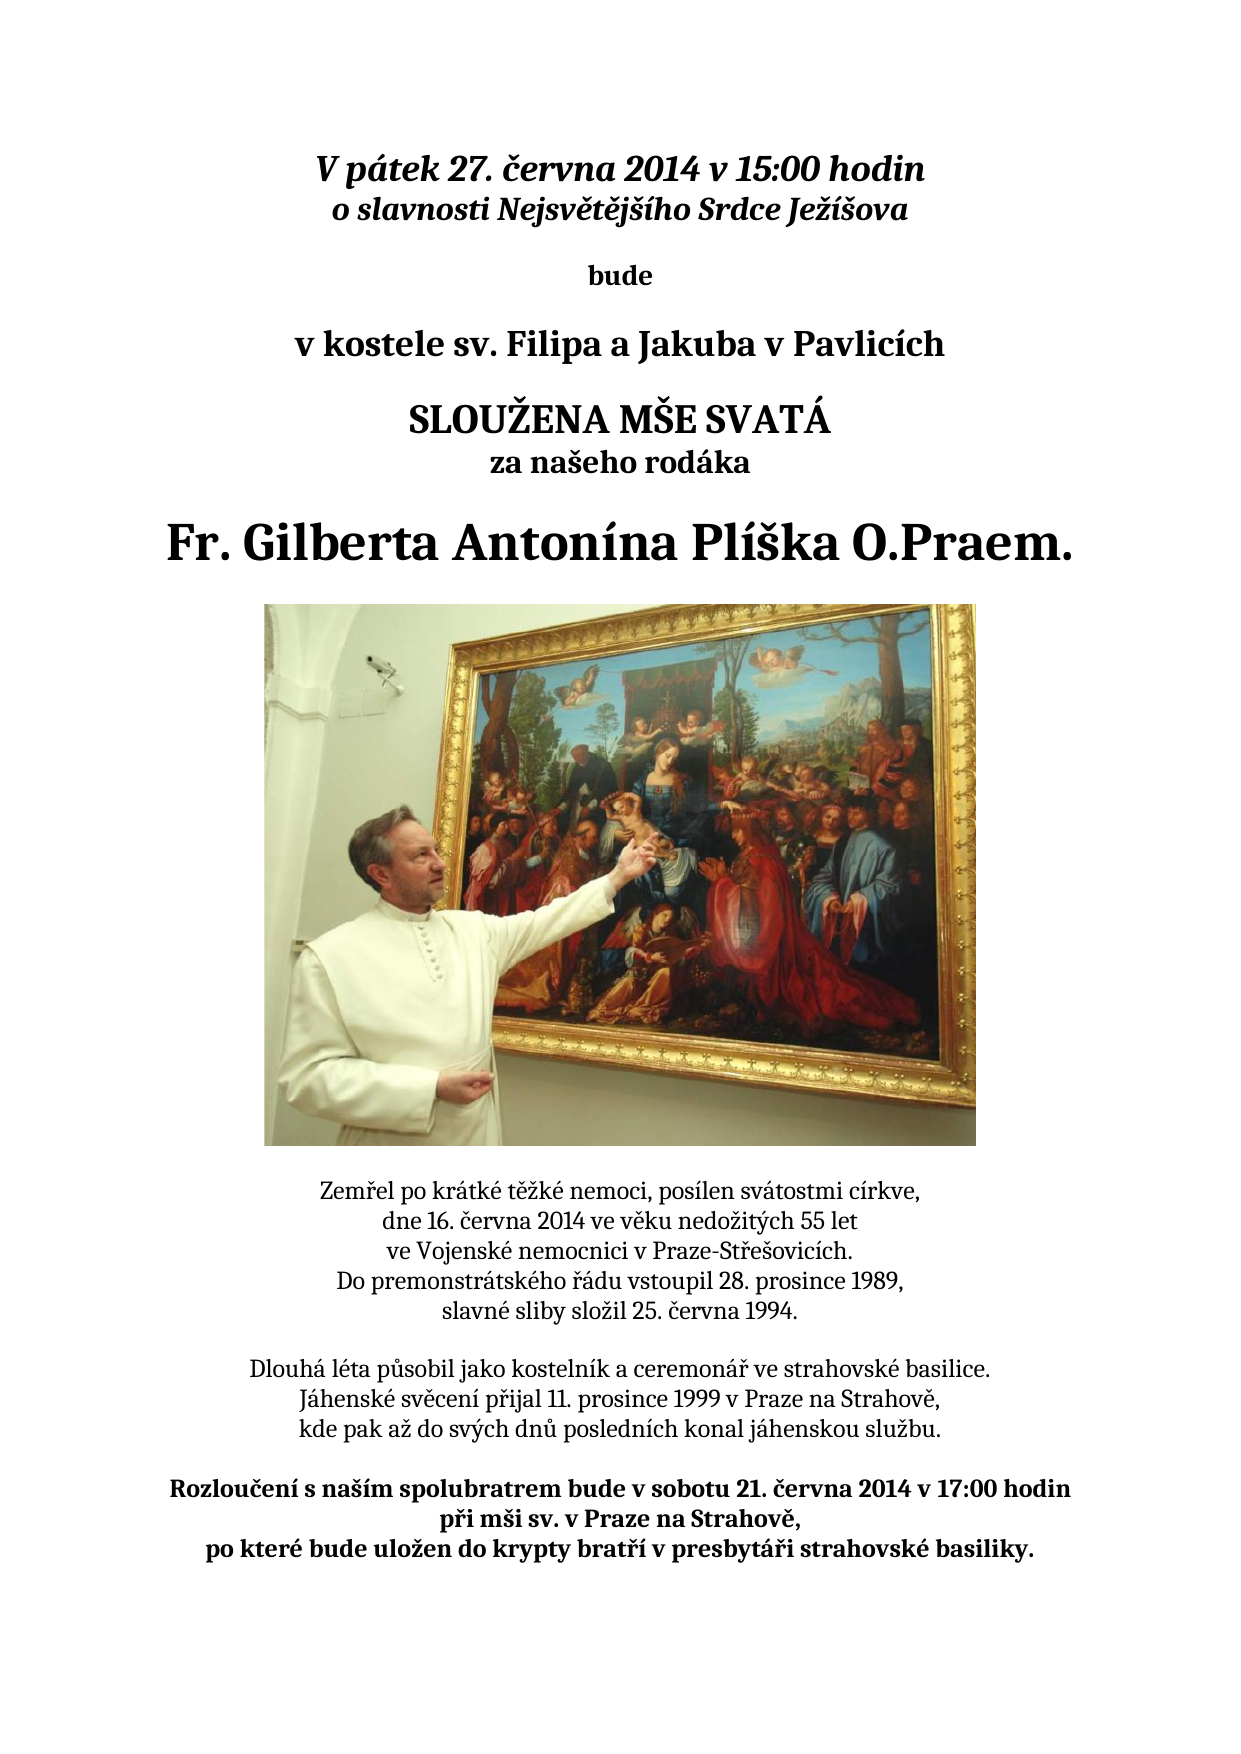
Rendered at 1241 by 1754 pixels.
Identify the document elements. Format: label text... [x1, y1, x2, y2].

text za našeho rodáka [148, 444, 1093, 482]
text při mši sv. v Praze na Strahově, [148, 1504, 1093, 1534]
text V pátek 27. června 2014 v 15:00 hodin [148, 148, 1093, 191]
text Rozloučení s naším spolubratrem bude v sobotu 21. června 2014 v 17:00 hodin [148, 1474, 1093, 1504]
text dne 16. června 2014 ve věku nedožitých 55 let [148, 1206, 1093, 1236]
text SLOUŽENA MŠE SVATÁ [148, 396, 1093, 444]
text po které bude uložen do krypty bratří v presbytáři strahovské basiliky. [148, 1534, 1093, 1564]
text o slavnosti Nejsvětějšího Srdce Ježíšova [148, 191, 1093, 229]
text kde pak až do svých dnů posledních konal jáhenskou službu. [148, 1414, 1093, 1444]
text Do premonstrátského řádu vstoupil 28. prosince 1989, [148, 1266, 1093, 1296]
text Jáhenské svěcení přijal 11. prosince 1999 v Praze na Strahově, [148, 1384, 1093, 1414]
text ve Vojenské nemocnici v Praze-Střešovicích. [148, 1236, 1093, 1266]
text v kostele sv. Filipa a Jakuba v Pavlicích [148, 323, 1093, 366]
text bude [148, 259, 1093, 293]
text Fr. Gilberta Antonína Plíška O.Praem. [148, 512, 1093, 574]
text Zemřel po krátké těžké nemoci, posílen svátostmi církve, [148, 1176, 1093, 1206]
text Dlouhá léta působil jako kostelník a ceremonář ve strahovské basilice. [148, 1354, 1093, 1384]
picture [264, 604, 976, 1146]
text slavné sliby složil 25. června 1994. [148, 1296, 1093, 1326]
